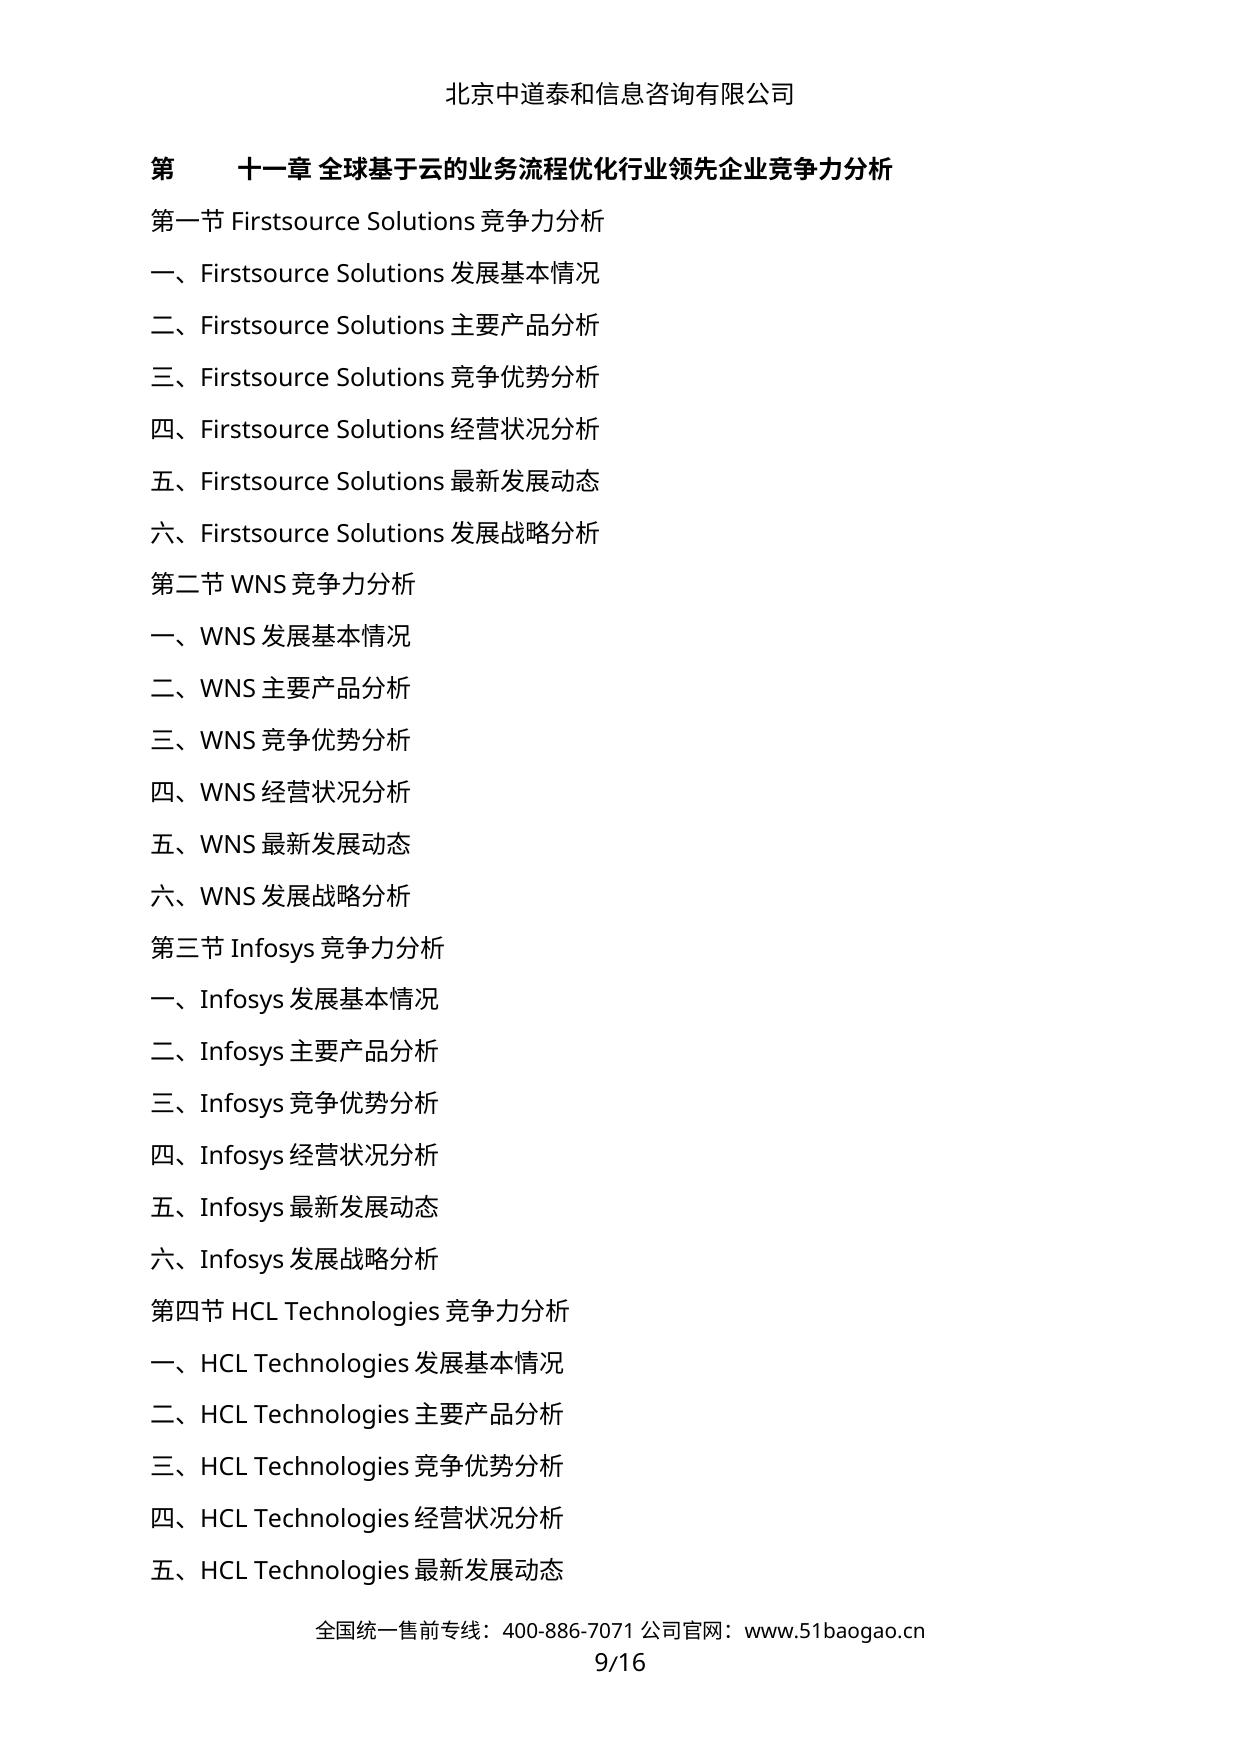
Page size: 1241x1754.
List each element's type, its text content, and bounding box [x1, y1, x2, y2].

text 一、Infosys发展基本情况 [150, 980, 1090, 1016]
text 五、WNS最新发展动态 [150, 824, 1090, 861]
text 一、Firstsource Solutions发展基本情况 [150, 254, 1090, 290]
text 四、Firstsource Solutions经营状况分析 [150, 409, 1090, 446]
text 二、HCL Technologies主要产品分析 [150, 1395, 1090, 1431]
text 二、Firstsource Solutions主要产品分析 [150, 306, 1090, 342]
text 第二节 WNS竞争力分析 [150, 565, 1090, 601]
text 五、HCL Technologies最新发展动态 [150, 1551, 1090, 1587]
text 四、WNS经营状况分析 [150, 772, 1090, 809]
text 三、WNS竞争优势分析 [150, 721, 1090, 757]
text 第 十一章 全球基于云的业务流程优化行业领先企业竞争力分析 [150, 150, 1090, 186]
text 六、WNS发展战略分析 [150, 876, 1090, 912]
text 三、Firstsource Solutions竞争优势分析 [150, 357, 1090, 394]
text 一、HCL Technologies发展基本情况 [150, 1343, 1090, 1379]
text 六、Infosys发展战略分析 [150, 1239, 1090, 1276]
text 五、Infosys最新发展动态 [150, 1187, 1090, 1224]
text 第三节 Infosys竞争力分析 [150, 928, 1090, 964]
text 二、Infosys主要产品分析 [150, 1032, 1090, 1068]
text 一、WNS发展基本情况 [150, 617, 1090, 653]
text 二、WNS主要产品分析 [150, 669, 1090, 705]
text 第一节 Firstsource Solutions竞争力分析 [150, 202, 1090, 238]
text 四、Infosys经营状况分析 [150, 1136, 1090, 1172]
text 六、Firstsource Solutions发展战略分析 [150, 513, 1090, 549]
text 五、Firstsource Solutions最新发展动态 [150, 461, 1090, 497]
text 第四节 HCL Technologies竞争力分析 [150, 1291, 1090, 1327]
text 四、HCL Technologies经营状况分析 [150, 1499, 1090, 1535]
text 三、HCL Technologies竞争优势分析 [150, 1447, 1090, 1483]
text 三、Infosys竞争优势分析 [150, 1084, 1090, 1120]
